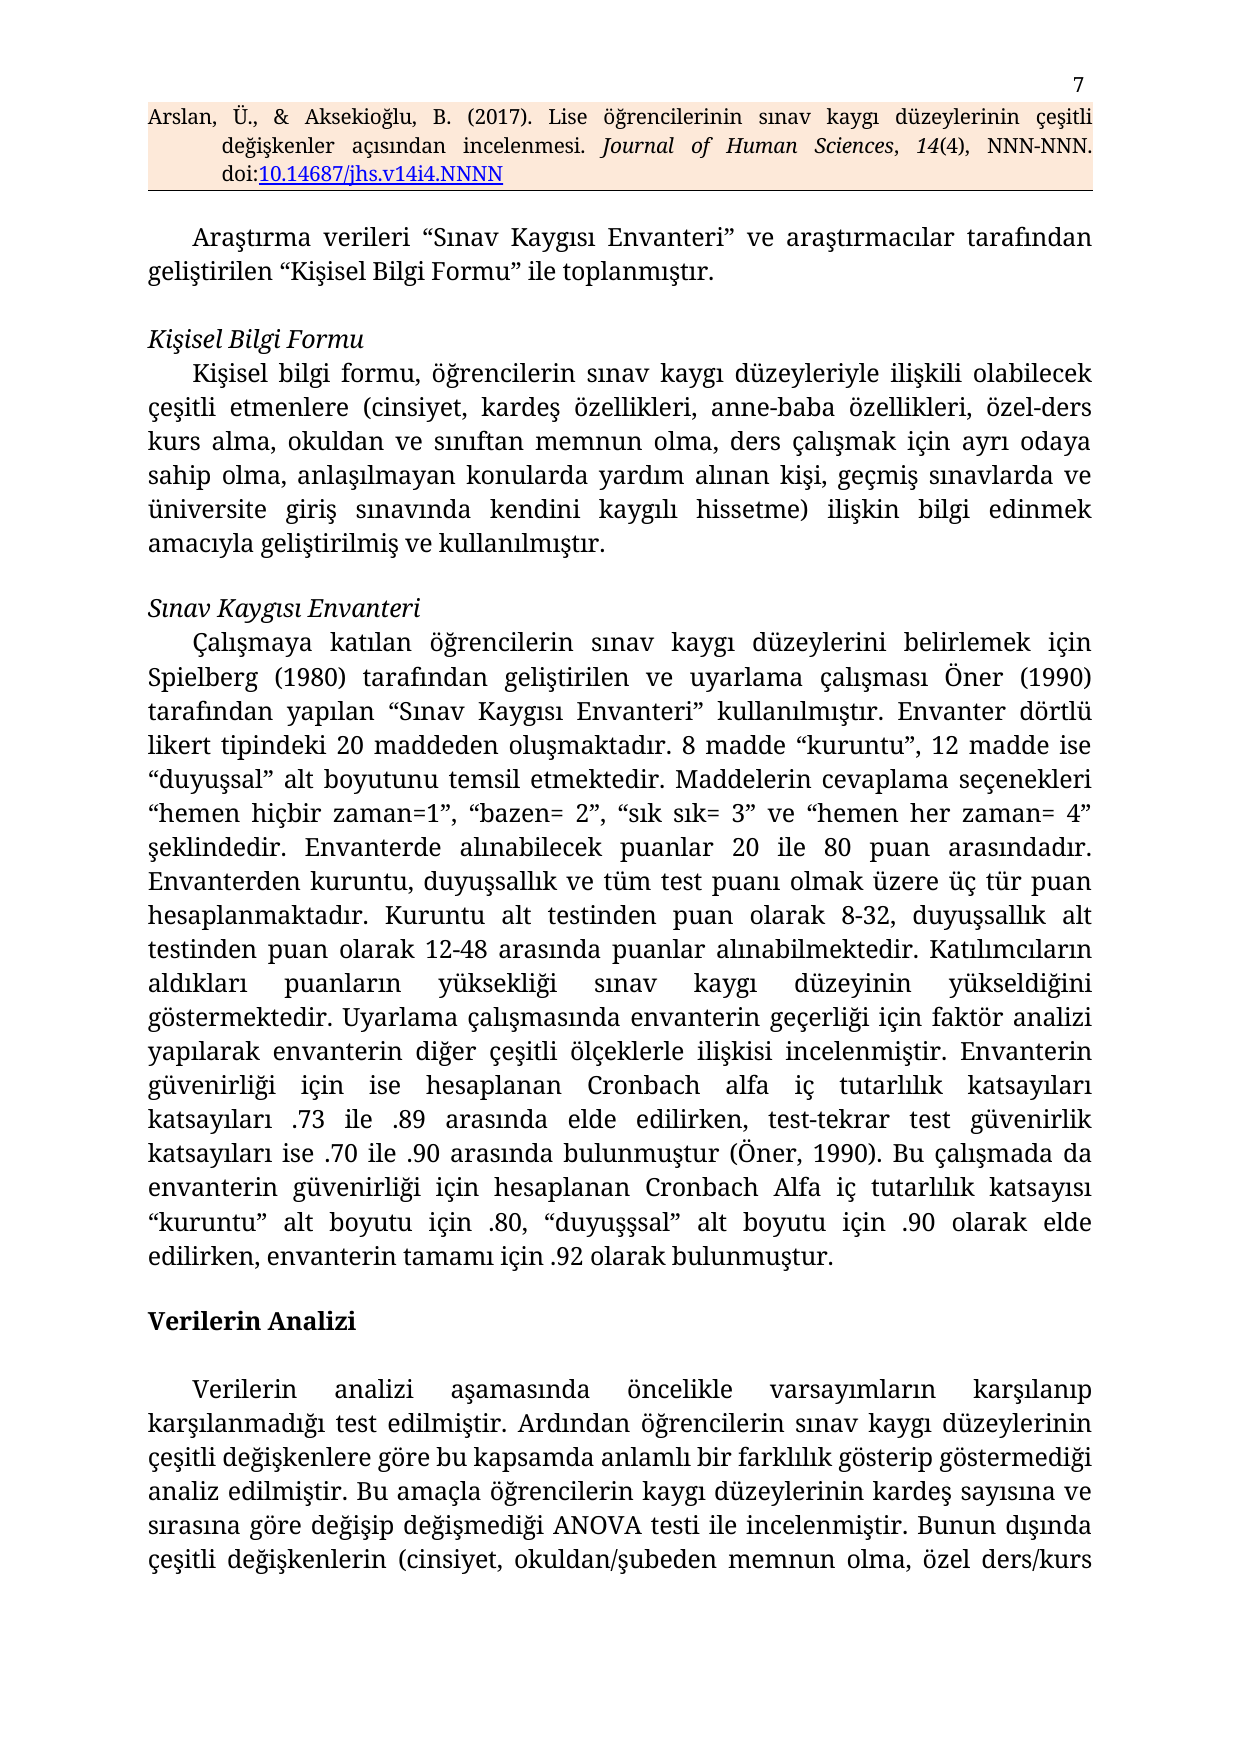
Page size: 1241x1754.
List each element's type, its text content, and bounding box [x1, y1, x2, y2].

text Kişisel bilgi formu, öğrencilerin sınav kaygı düzeyleriyle ilişkili olabilecek çeşitli etmenlere (cinsiyet, kardeş özellikleri, anne-baba özellikleri, özel-ders kurs alma, okuldan ve sınıftan memnun olma, ders çalışmak için ayrı odaya sahip olma, anlaşılmayan konularda yardım alınan kişi, geçmiş sınavlarda ve üniversite giriş sınavında kendini kaygılı hissetme) ilişkin bilgi edinmek amacıyla geliştirilmiş ve kullanılmıştır. [148, 355, 1093, 560]
text Kişisel Bilgi Formu [148, 321, 1093, 355]
text Araştırma verileri “Sınav Kaygısı Envanteri” ve araştırmacılar tarafından geliştirilen “Kişisel Bilgi Formu” ile toplanmıştır. [148, 219, 1093, 287]
text Sınav Kaygısı Envanteri [148, 591, 1093, 625]
text Verilerin Analizi [148, 1303, 1093, 1338]
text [148, 1372, 1093, 1576]
text Çalışmaya katılan öğrencilerin sınav kaygı düzeylerini belirlemek için Spielberg (1980) tarafından geliştirilen ve uyarlama çalışması Öner (1990) tarafından yapılan “Sınav Kaygısı Envanteri” kullanılmıştır. Envanter dörtlü likert tipindeki 20 maddeden oluşmaktadır. 8 madde “kuruntu”, 12 madde ise “duyuşsal” alt boyutunu temsil etmektedir. Maddelerin cevaplama seçenekleri “hemen hiçbir zaman=1”, “bazen= 2”, “sık sık= 3” ve “hemen her zaman= 4” şeklindedir. Envanterde alınabilecek puanlar 20 ile 80 puan arasındadır. Envanterden kuruntu, duyuşsallık ve tüm test puanı olmak üzere üç tür puan hesaplanmaktadır. Kuruntu alt testinden puan olarak 8-32, duyuşsallık alt testinden puan olarak 12-48 arasında puanlar alınabilmektedir. Katılımcıların aldıkları puanların yüksekliği sınav kaygı düzeyinin yükseldiğini göstermektedir. Uyarlama çalışmasında envanterin geçerliği için faktör analizi yapılarak envanterin diğer çeşitli ölçeklerle ilişkisi incelenmiştir. Envanterin güvenirliği için ise hesaplanan Cronbach alfa iç tutarlılık katsayıları katsayıları .73 ile .89 arasında elde edilirken, test-tekrar test güvenirlik katsayıları ise .70 ile .90 arasında bulunmuştur (Öner, 1990). Bu çalışmada da envanterin güvenirliği için hesaplanan Cronbach Alfa iç tutarlılık katsayısı “kuruntu” alt boyutu için .80, “duyuşşsal” alt boyutu için .90 olarak elde edilirken, envanterin tamamı için .92 olarak bulunmuştur. [148, 625, 1093, 1272]
